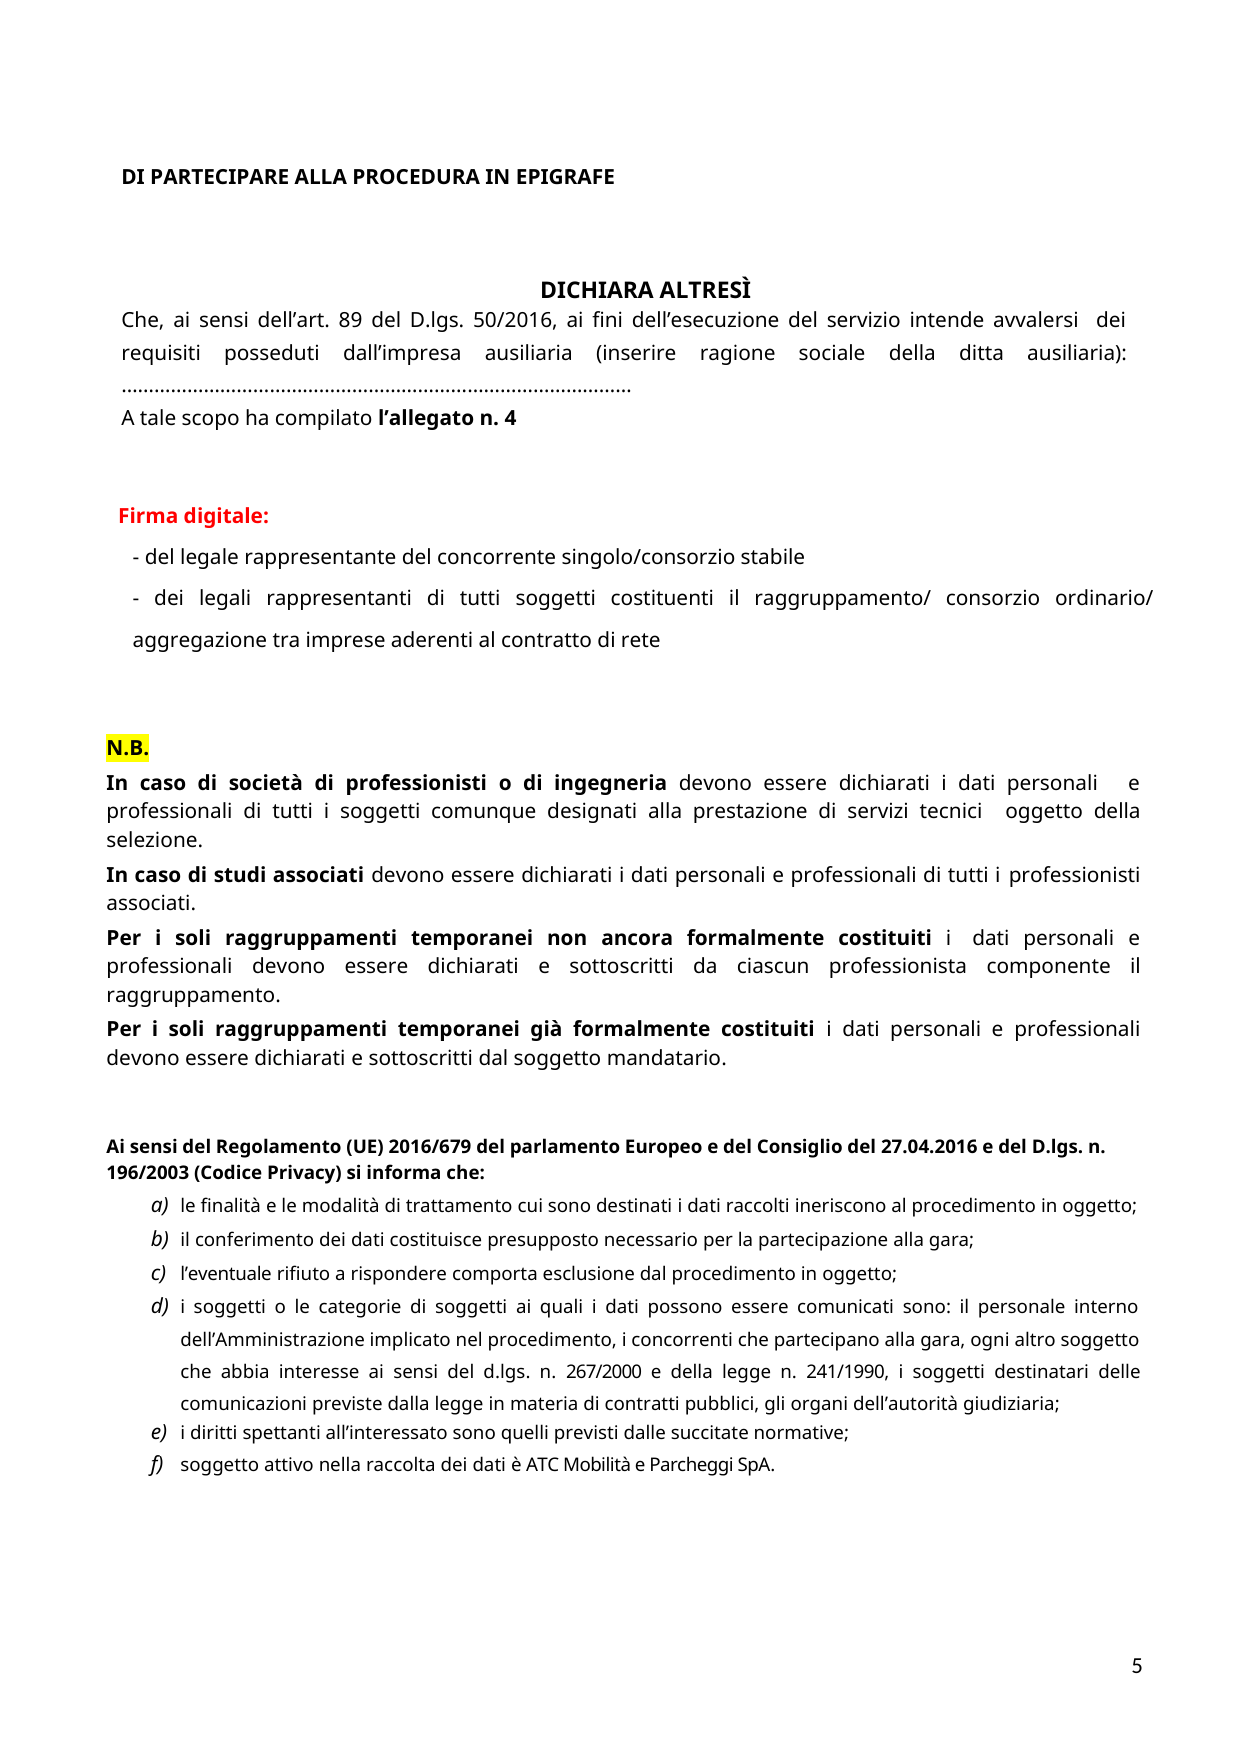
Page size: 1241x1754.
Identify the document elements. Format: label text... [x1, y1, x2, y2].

text DI PARTECIPARE ALLA PROCEDURA IN EPIGRAFE [121, 162, 1169, 190]
subtitle DICHIARA ALTRESÌ [121, 274, 1170, 305]
text - del legale rappresentante del concorrente singolo/consorzio stabile [132, 542, 1169, 570]
text Ai sensi del Regolamento (UE) 2016/679 del parlamento Europeo e del Consiglio del 27.04.2016 e del D.lgs. n. 196/2003 (Codice Privacy) si informa che: [106, 1134, 1141, 1185]
text N.B. [106, 733, 1141, 762]
text - dei legali rappresentanti di tutti soggetti costituenti il raggruppamento/ consorzio ordinario/ aggregazione tra imprese aderenti al contratto di rete [132, 583, 1155, 654]
text Per i soli raggruppamenti temporanei non ancora formalmente costituiti i dati personali e professionali devono essere dichiarati e sottoscritti da ciascun professionista componente il raggruppamento. [106, 923, 1141, 1008]
list il conferimento dei dati costituisce presupposto necessario per la partecipazione alla gara; [151, 1224, 1141, 1253]
text Che, ai sensi dell’art. 89 del D.lgs. 50/2016, ai fini dell’esecuzione del servizio intende avvalersi dei requisiti posseduti dall’impresa ausiliaria (inserire ragione sociale della ditta ausiliaria): ………………………………………………………………………………… [121, 305, 1128, 399]
list soggetto attivo nella raccolta dei dati è ATC Mobilità e Parcheggi SpA. [151, 1449, 1126, 1478]
text Firma digitale: [118, 501, 1158, 529]
text A tale scopo ha compilato l’allegato n. 4 [121, 403, 1169, 431]
list le finalità e le modalità di trattamento cui sono destinati i dati raccolti ineriscono al procedimento in oggetto; [151, 1190, 1141, 1218]
list i soggetti o le categorie di soggetti ai quali i dati possono essere comunicati sono: il personale interno dell’Amministrazione implicato nel procedimento, i concorrenti che partecipano alla gara, ogni altro soggetto che abbia interesse ai sensi del d.lgs. n. 267/2000 e della legge n. 241/1990, i soggetti destinatari delle comunicazioni previste dalla legge in materia di contratti pubblici, gli organi dell’autorità giudiziaria; [151, 1292, 1141, 1416]
list l’eventuale rifiuto a rispondere comporta esclusione dal procedimento in oggetto; [151, 1258, 1141, 1286]
text In caso di studi associati devono essere dichiarati i dati personali e professionali di tutti i professionisti associati. [106, 860, 1141, 917]
text Per i soli raggruppamenti temporanei già formalmente costituiti i dati personali e professionali devono essere dichiarati e sottoscritti dal soggetto mandatario. [106, 1014, 1141, 1071]
list i diritti spettanti all’interessato sono quelli previsti dalle succitate normative; [151, 1422, 1141, 1444]
text In caso di società di professionisti o di ingegneria devono essere dichiarati i dati personali e professionali di tutti i soggetti comunque designati alla prestazione di servizi tecnici oggetto della selezione. [106, 768, 1141, 853]
